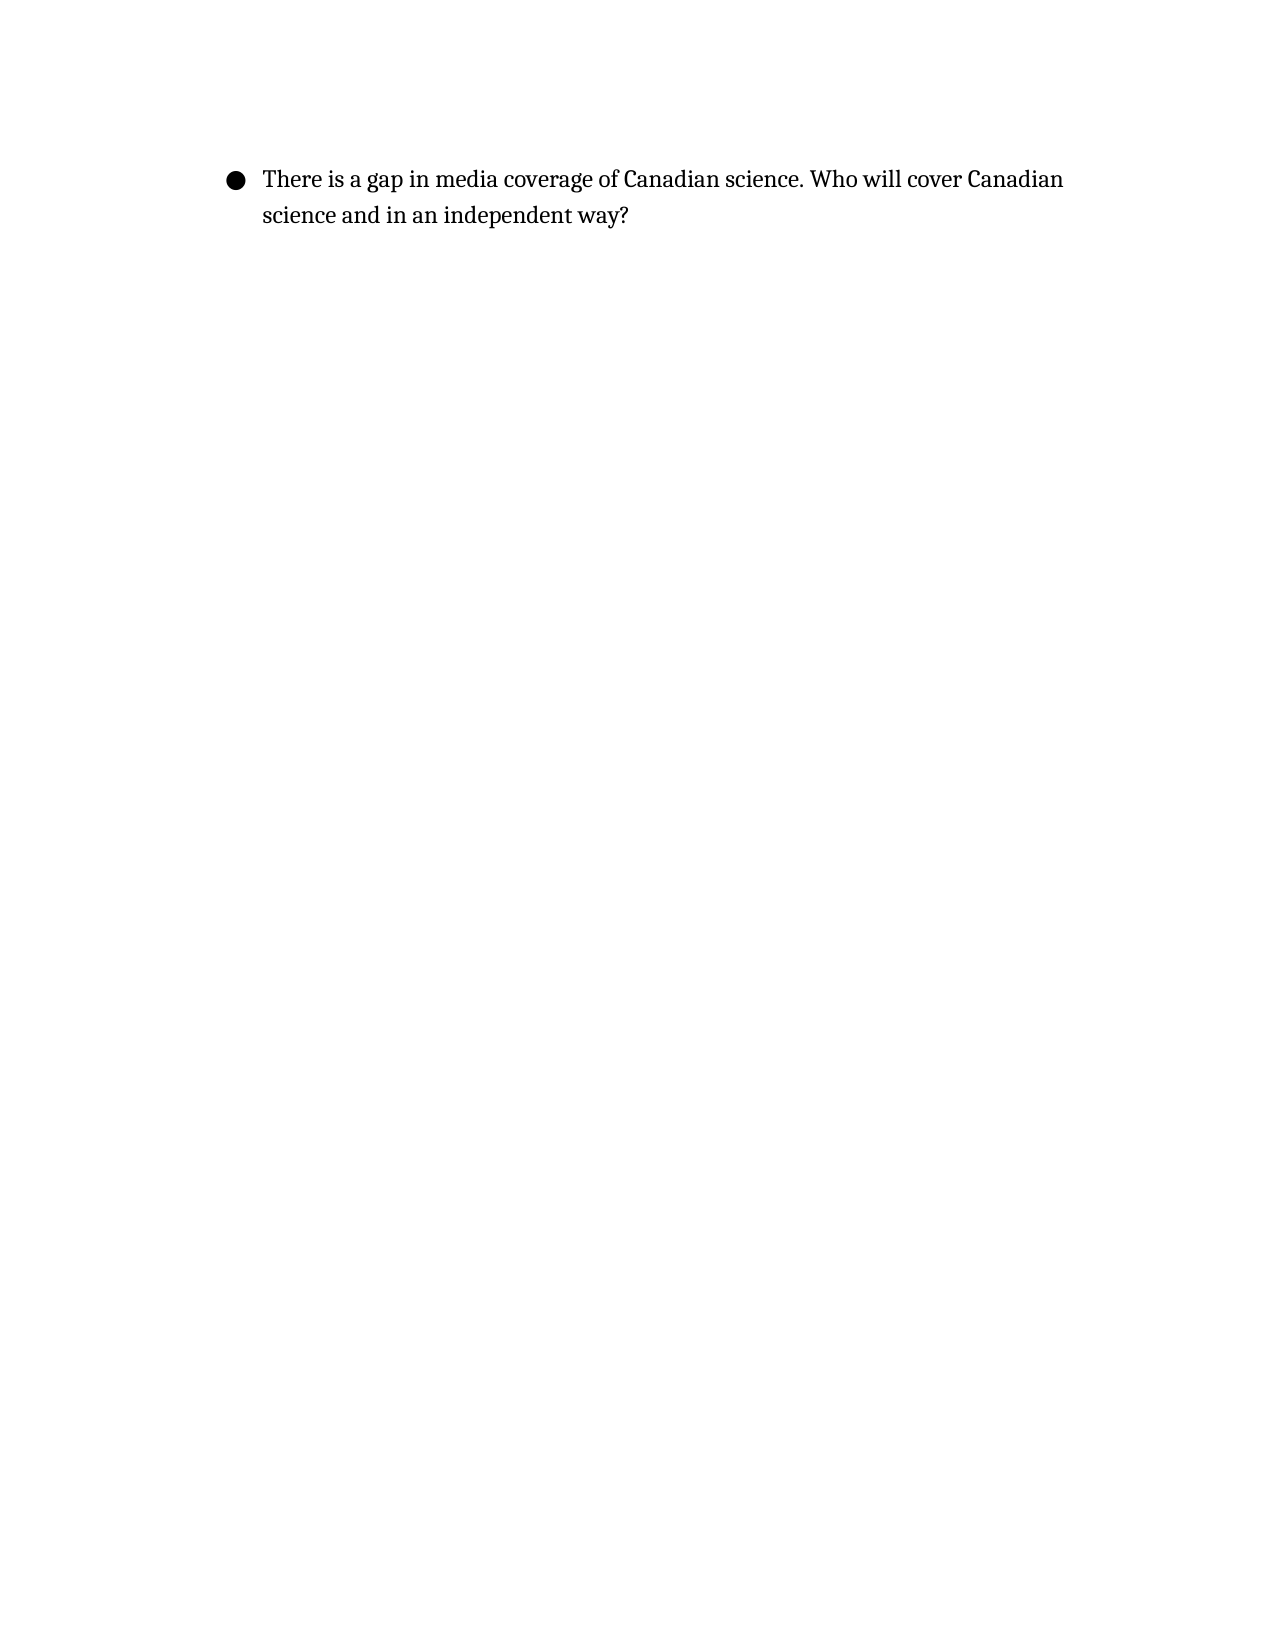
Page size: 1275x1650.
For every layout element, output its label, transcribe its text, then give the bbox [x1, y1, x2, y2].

list There is a gap in media coverage of Canadian science. Who will cover Canadian science and in an independent way? [225, 150, 1087, 230]
